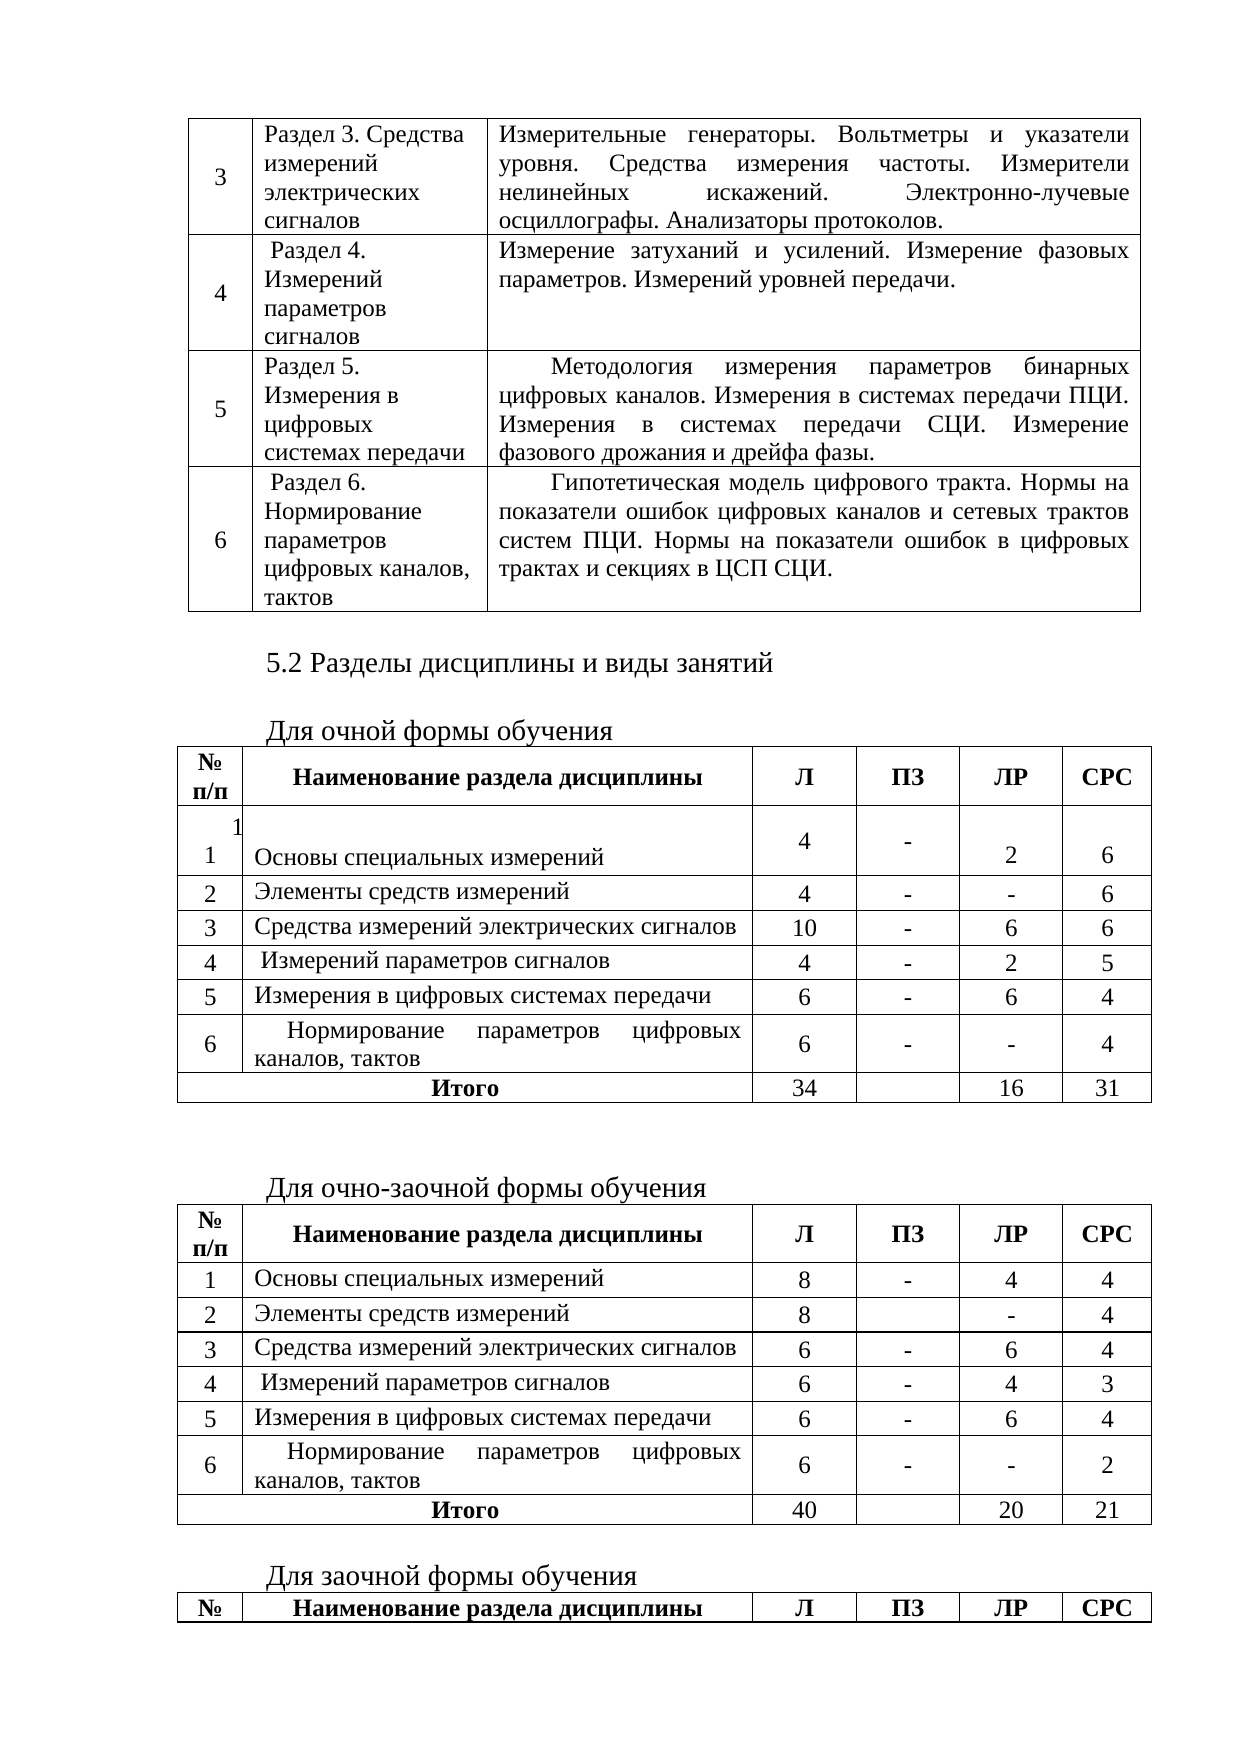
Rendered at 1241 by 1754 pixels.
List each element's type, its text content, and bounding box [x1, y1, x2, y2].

table_cell 2 [178, 1298, 242, 1331]
table_cell 6 [960, 1402, 1062, 1435]
table_cell Элементы средств измерений [243, 876, 752, 910]
table_cell 4 [178, 946, 242, 979]
table_cell 6 [1063, 876, 1151, 910]
table_cell 4 [753, 946, 856, 979]
table_cell 6 [1063, 911, 1151, 944]
table_cell 4 [1063, 1263, 1151, 1297]
table_cell - [960, 1298, 1062, 1331]
table_cell Измерений параметров сигналов [243, 946, 752, 979]
table_cell Средства измерений электрических сигналов [243, 911, 752, 944]
table_header № п/п [178, 747, 242, 805]
table_cell 6 [189, 467, 252, 611]
table_cell Измерительные генераторы. Вольтметры и указатели уровня. Средства измерения частоты. Измерители нелинейных искажений. Электронно-лучевые осциллографы. Анализаторы протоколов. [488, 119, 1140, 234]
table_cell Раздел 6. Нормирование параметров цифровых каналов, тактов [253, 467, 487, 611]
table_cell 6 [178, 1015, 242, 1072]
table_cell - [857, 1333, 959, 1366]
table_cell 31 [1063, 1073, 1151, 1102]
table_cell 4 [1063, 1298, 1151, 1331]
table_cell - [960, 1436, 1062, 1494]
table_cell Измерения в цифровых системах передачи [243, 980, 752, 1014]
text Для очной формы обучения [177, 713, 1152, 746]
table_cell Итого [178, 1073, 752, 1102]
table_cell 6 [960, 980, 1062, 1014]
table_cell 2 [178, 876, 242, 910]
table_cell 6 [960, 911, 1062, 944]
table_cell 10 [753, 911, 856, 944]
table_cell 4 [1063, 1402, 1151, 1435]
table_cell - [857, 980, 959, 1014]
table_cell Элементы средств измерений [243, 1298, 752, 1331]
table_header ЛР [960, 1593, 1062, 1621]
table_cell 2 [960, 946, 1062, 979]
table_cell 6 [753, 1333, 856, 1366]
table_header Л [753, 1593, 856, 1621]
text Для заочной формы обучения [177, 1558, 1152, 1592]
table_cell - [960, 1015, 1062, 1072]
table_cell Раздел 5. Измерения в цифровых системах передачи [253, 351, 487, 466]
table_cell 6 [753, 1015, 856, 1072]
table_cell 3 [1063, 1367, 1151, 1401]
table_cell 16 [960, 1073, 1062, 1102]
table_header СРС [1063, 1205, 1151, 1262]
table_cell 8 [753, 1298, 856, 1331]
table_header СРС [1063, 747, 1151, 805]
table_cell 1 [178, 1263, 242, 1297]
table_cell [857, 1495, 959, 1523]
table_cell - [857, 911, 959, 944]
table_header № п/п [178, 1593, 242, 1621]
table_cell 40 [753, 1495, 856, 1523]
table_cell Средства измерений электрических сигналов [243, 1333, 752, 1366]
table_cell 4 [960, 1263, 1062, 1297]
table_cell Итого [178, 1495, 752, 1523]
table_cell 4 [1063, 1015, 1151, 1072]
table_cell 6 [178, 1436, 242, 1494]
table_header Наименование раздела дисциплины [243, 1205, 752, 1262]
table_cell 11 [178, 806, 242, 875]
table_cell - [857, 1402, 959, 1435]
table_cell 5 [189, 351, 252, 466]
table_cell 5 [178, 980, 242, 1014]
table_cell - [857, 1367, 959, 1401]
table_cell 3 [178, 1333, 242, 1366]
table_header ЛР [960, 747, 1062, 805]
table_cell 4 [1063, 1333, 1151, 1366]
table_cell 3 [178, 911, 242, 944]
table_cell 4 [178, 1367, 242, 1401]
table_cell 21 [1063, 1495, 1151, 1523]
table_cell - [857, 876, 959, 910]
table_header Наименование раздела дисциплины [243, 747, 752, 805]
table_cell 20 [960, 1495, 1062, 1523]
table_cell 4 [1063, 980, 1151, 1014]
table_cell - [857, 1263, 959, 1297]
table_cell - [857, 806, 959, 875]
table_cell 4 [189, 235, 252, 350]
table_cell - [960, 876, 1062, 910]
text 5.2 Разделы дисциплины и виды занятий [177, 646, 1152, 679]
table_cell Нормирование параметров цифровых каналов, тактов [243, 1436, 752, 1494]
table_cell 3 [189, 119, 252, 234]
table_cell 4 [960, 1367, 1062, 1401]
table_cell [857, 1298, 959, 1331]
text Для очно-заочной формы обучения [177, 1170, 1152, 1204]
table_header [243, 1593, 752, 1621]
table_header № п/п [178, 1205, 242, 1262]
table_cell - [857, 946, 959, 979]
table_cell Методология измерения параметров бинарных цифровых каналов. Измерения в системах передачи ПЦИ. Измерения в системах передачи СЦИ. Измерение фазового дрожания и дрейфа фазы. [488, 351, 1140, 466]
table_header ПЗ [857, 747, 959, 805]
table_cell 6 [753, 1402, 856, 1435]
table_cell [857, 1073, 959, 1102]
table_cell Раздел 4. Измерений параметров сигналов [253, 235, 487, 350]
table_header ЛР [960, 1205, 1062, 1262]
table_header ПЗ [857, 1205, 959, 1262]
table_cell Нормирование параметров цифровых каналов, тактов [243, 1015, 752, 1072]
table_cell Измерений параметров сигналов [243, 1367, 752, 1401]
table_cell 6 [753, 980, 856, 1014]
table_cell 6 [753, 1436, 856, 1494]
table_cell 6 [1063, 806, 1151, 875]
table_header Л [753, 1205, 856, 1262]
table_cell - [857, 1015, 959, 1072]
table_cell 34 [753, 1073, 856, 1102]
table_cell 4 [753, 806, 856, 875]
table_cell 4 [753, 876, 856, 910]
table_cell 6 [960, 1333, 1062, 1366]
table_cell Раздел 3. Средства измерений электрических сигналов [253, 119, 487, 234]
table_cell Основы специальных измерений [243, 806, 752, 875]
table_cell Гипотетическая модель цифрового тракта. Нормы на показатели ошибок цифровых каналов и сетевых трактов систем ПЦИ. Нормы на показатели ошибок в цифровых трактах и секциях в ЦСП СЦИ. [488, 467, 1140, 611]
table_cell 2 [1063, 1436, 1151, 1494]
table_cell 5 [1063, 946, 1151, 979]
table_cell Основы специальных измерений [243, 1263, 752, 1297]
table_cell 2 [960, 806, 1062, 875]
table_header ПЗ [857, 1593, 959, 1621]
table_cell Измерения в цифровых системах передачи [243, 1402, 752, 1435]
table_cell - [857, 1436, 959, 1494]
table_cell 8 [753, 1263, 856, 1297]
table_header СРС [1063, 1593, 1151, 1621]
table_cell 6 [753, 1367, 856, 1401]
table_header Л [753, 747, 856, 805]
table_cell 5 [178, 1402, 242, 1435]
table_cell Измерение затуханий и усилений. Измерение фазовых параметров. Измерений уровней передачи. [488, 235, 1140, 350]
